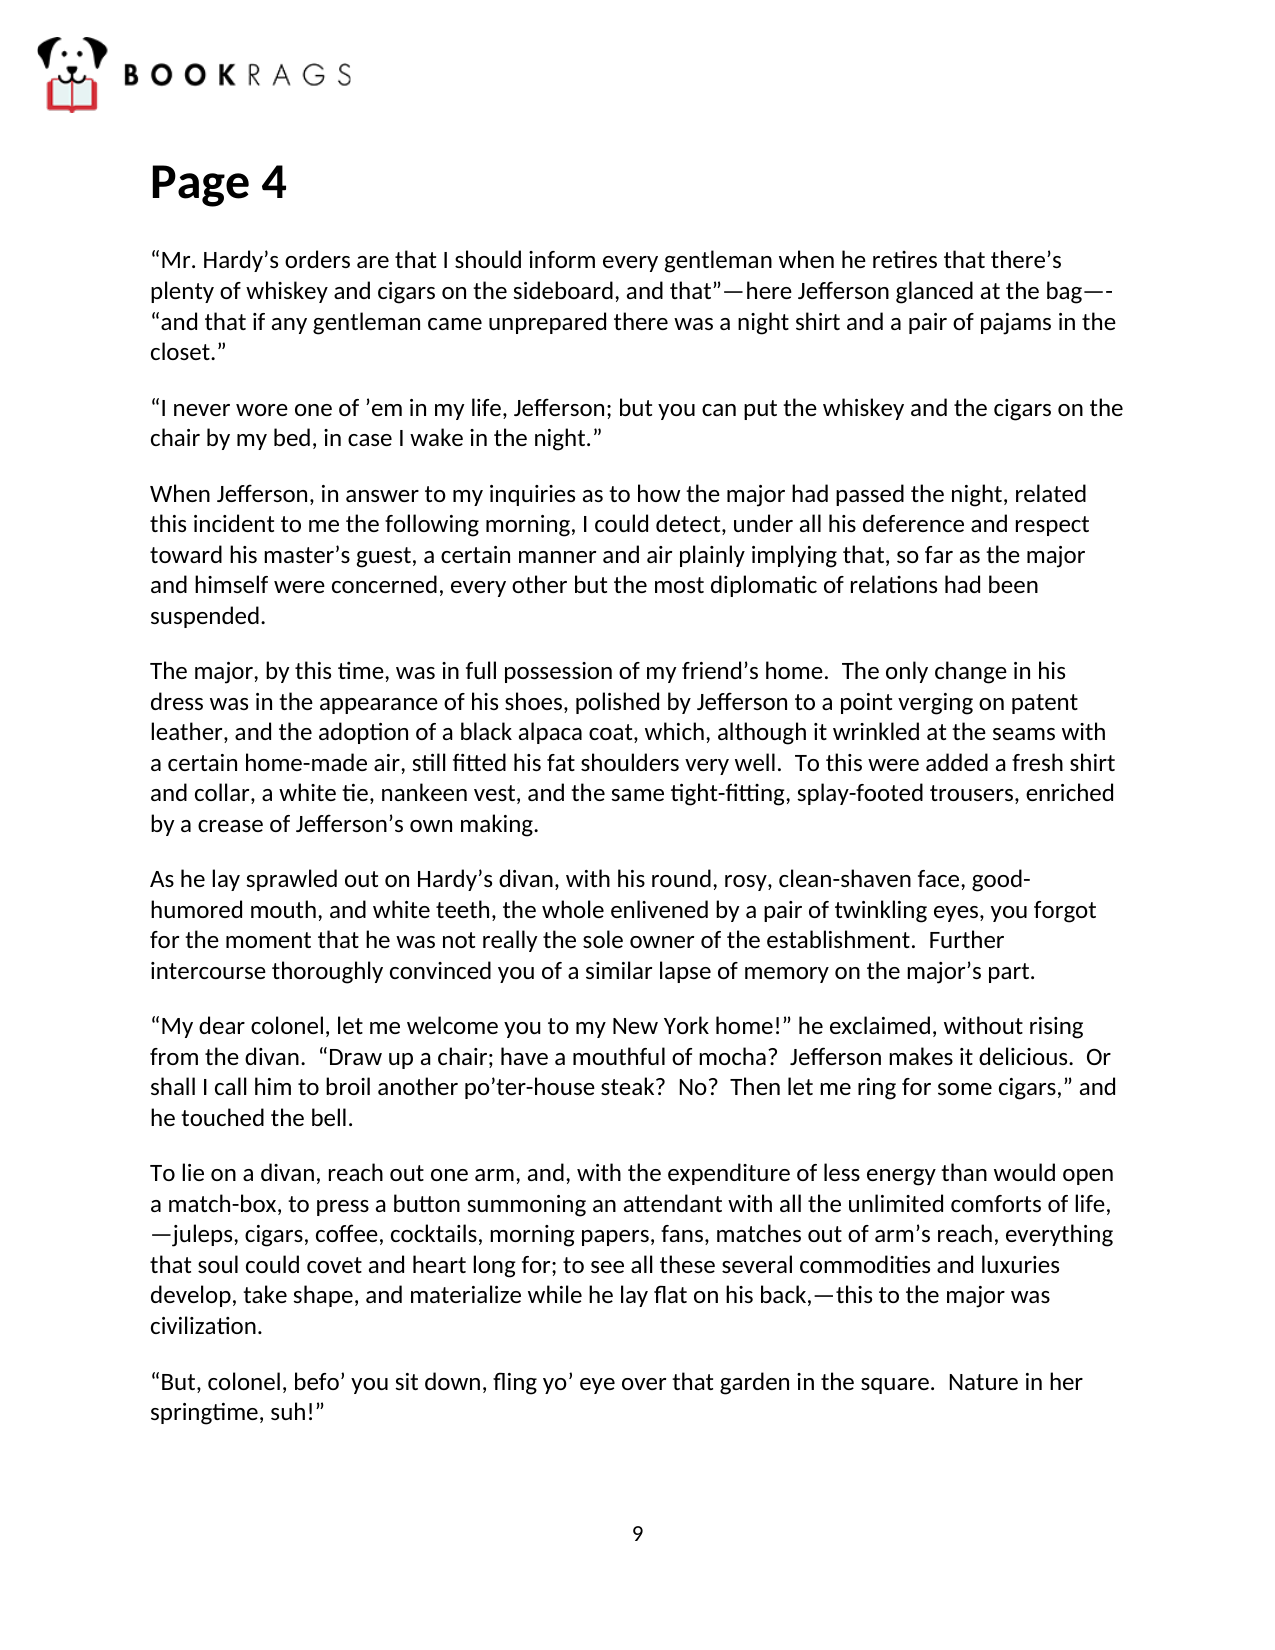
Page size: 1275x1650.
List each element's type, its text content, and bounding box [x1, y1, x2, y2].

text To lie on a divan, reach out one arm, and, with the expenditure of less energy than would open a match-box, to press a button summoning an attendant with all the unlimited comforts of life,—­juleps, cigars, coffee, cocktails, morning papers, fans, matches out of arm’s reach, everything that soul could covet and heart long for; to see all these several commodities and luxuries develop, take shape, and materialize while he lay flat on his back,—­this to the major was civilization. [150, 1158, 1125, 1341]
text “I never wore one of ’em in my life, Jefferson; but you can put the whiskey and the cigars on the chair by my bed, in case I wake in the night.” [150, 392, 1125, 453]
text When Jefferson, in answer to my inquiries as to how the major had passed the night, related this incident to me the following morning, I could detect, under all his deference and respect toward his master’s guest, a certain manner and air plainly implying that, so far as the major and himself were concerned, every other but the most diplomatic of relations had been suspended. [150, 478, 1125, 630]
text As he lay sprawled out on Hardy’s divan, with his round, rosy, clean-shaven face, good-humored mouth, and white teeth, the whole enlivened by a pair of twinkling eyes, you forgot for the moment that he was not really the sole owner of the establishment. Further intercourse thoroughly convinced you of a similar lapse of memory on the major’s part. [150, 863, 1125, 986]
picture [37, 37, 351, 113]
text “Mr. Hardy’s orders are that I should inform every gentleman when he retires that there’s plenty of whiskey and cigars on the sideboard, and that”—­here Jefferson glanced at the bag—­“and that if any gentleman came unprepared there was a night shirt and a pair of pajams in the closet.” [150, 244, 1125, 367]
text Page 4 [150, 150, 1125, 211]
text The major, by this time, was in full possession of my friend’s home. The only change in his dress was in the appearance of his shoes, polished by Jefferson to a point verging on patent leather, and the adoption of a black alpaca coat, which, although it wrinkled at the seams with a certain home-made air, still fitted his fat shoulders very well. To this were added a fresh shirt and collar, a white tie, nankeen vest, and the same tight-fitting, splay-footed trousers, enriched by a crease of Jefferson’s own making. [150, 655, 1125, 838]
text “My dear colonel, let me welcome you to my New York home!” he exclaimed, without rising from the divan. “Draw up a chair; have a mouthful of mocha? Jefferson makes it delicious. Or shall I call him to broil another po’ter-house steak? No? Then let me ring for some cigars,” and he touched the bell. [150, 1011, 1125, 1133]
text “But, colonel, befo’ you sit down, fling yo’ eye over that garden in the square. Nature in her springtime, suh!” [150, 1366, 1125, 1427]
